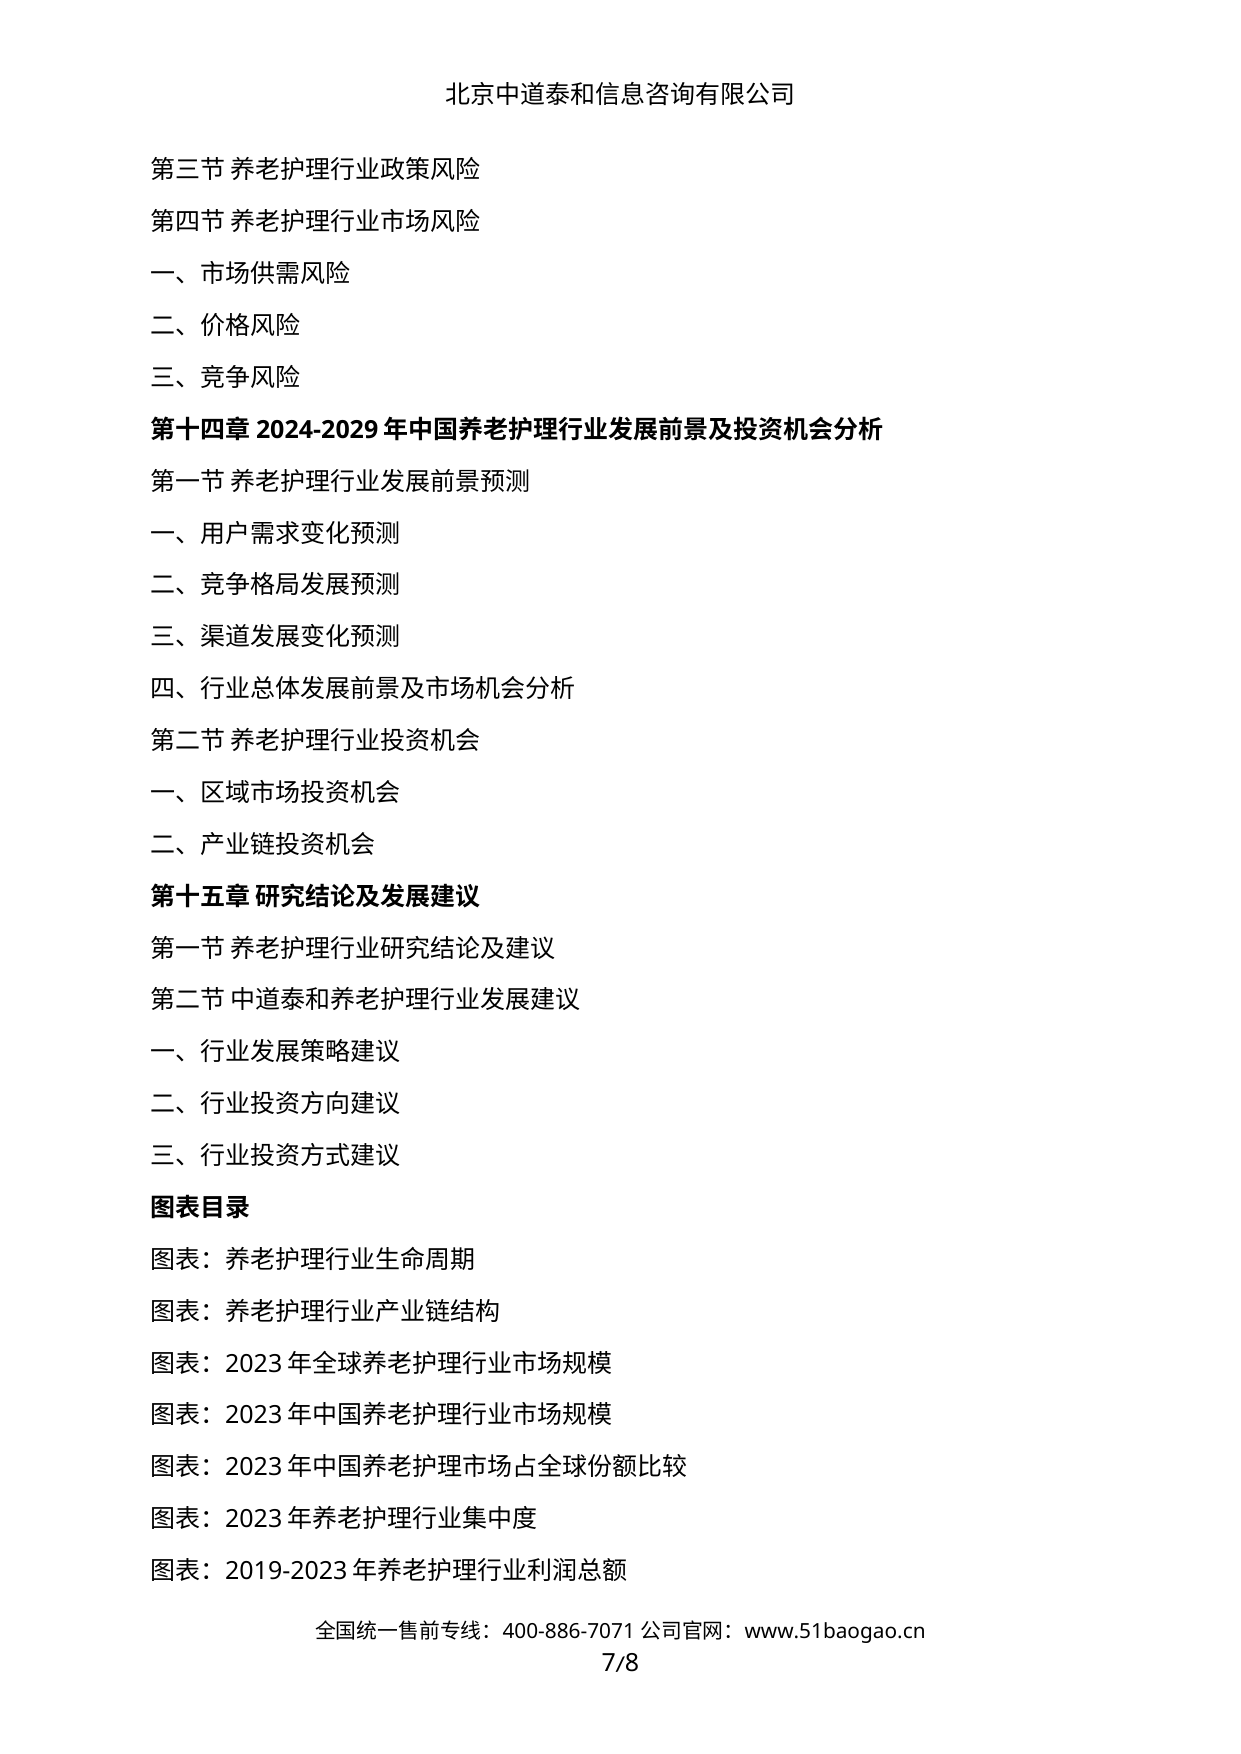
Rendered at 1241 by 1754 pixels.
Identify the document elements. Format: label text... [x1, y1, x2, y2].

text 二、行业投资方向建议 [150, 1084, 1090, 1120]
text 第二节 中道泰和养老护理行业发展建议 [150, 980, 1090, 1016]
text 第三节 养老护理行业政策风险 [150, 150, 1090, 186]
text 图表：2023年养老护理行业集中度 [150, 1499, 1090, 1535]
text 二、竞争格局发展预测 [150, 565, 1090, 601]
text 图表目录 [150, 1187, 1090, 1224]
text 第十五章 研究结论及发展建议 [150, 876, 1090, 912]
text 二、产业链投资机会 [150, 824, 1090, 861]
text 第十四章 2024-2029年中国养老护理行业发展前景及投资机会分析 [150, 409, 1090, 446]
text 一、区域市场投资机会 [150, 772, 1090, 809]
text 第一节 养老护理行业发展前景预测 [150, 461, 1090, 497]
text 第一节 养老护理行业研究结论及建议 [150, 928, 1090, 964]
text 一、行业发展策略建议 [150, 1032, 1090, 1068]
text 三、竞争风险 [150, 357, 1090, 394]
text 三、行业投资方式建议 [150, 1136, 1090, 1172]
text 三、渠道发展变化预测 [150, 617, 1090, 653]
text 图表：养老护理行业产业链结构 [150, 1291, 1090, 1327]
text 第二节 养老护理行业投资机会 [150, 721, 1090, 757]
text 图表：2023年全球养老护理行业市场规模 [150, 1343, 1090, 1379]
text 四、行业总体发展前景及市场机会分析 [150, 669, 1090, 705]
text 图表：2019-2023年养老护理行业利润总额 [150, 1551, 1090, 1587]
text 一、用户需求变化预测 [150, 513, 1090, 549]
text 图表：2023年中国养老护理市场占全球份额比较 [150, 1447, 1090, 1483]
text 图表：2023年中国养老护理行业市场规模 [150, 1395, 1090, 1431]
text 图表：养老护理行业生命周期 [150, 1239, 1090, 1276]
text 第四节 养老护理行业市场风险 [150, 202, 1090, 238]
text 二、价格风险 [150, 306, 1090, 342]
text 一、市场供需风险 [150, 254, 1090, 290]
